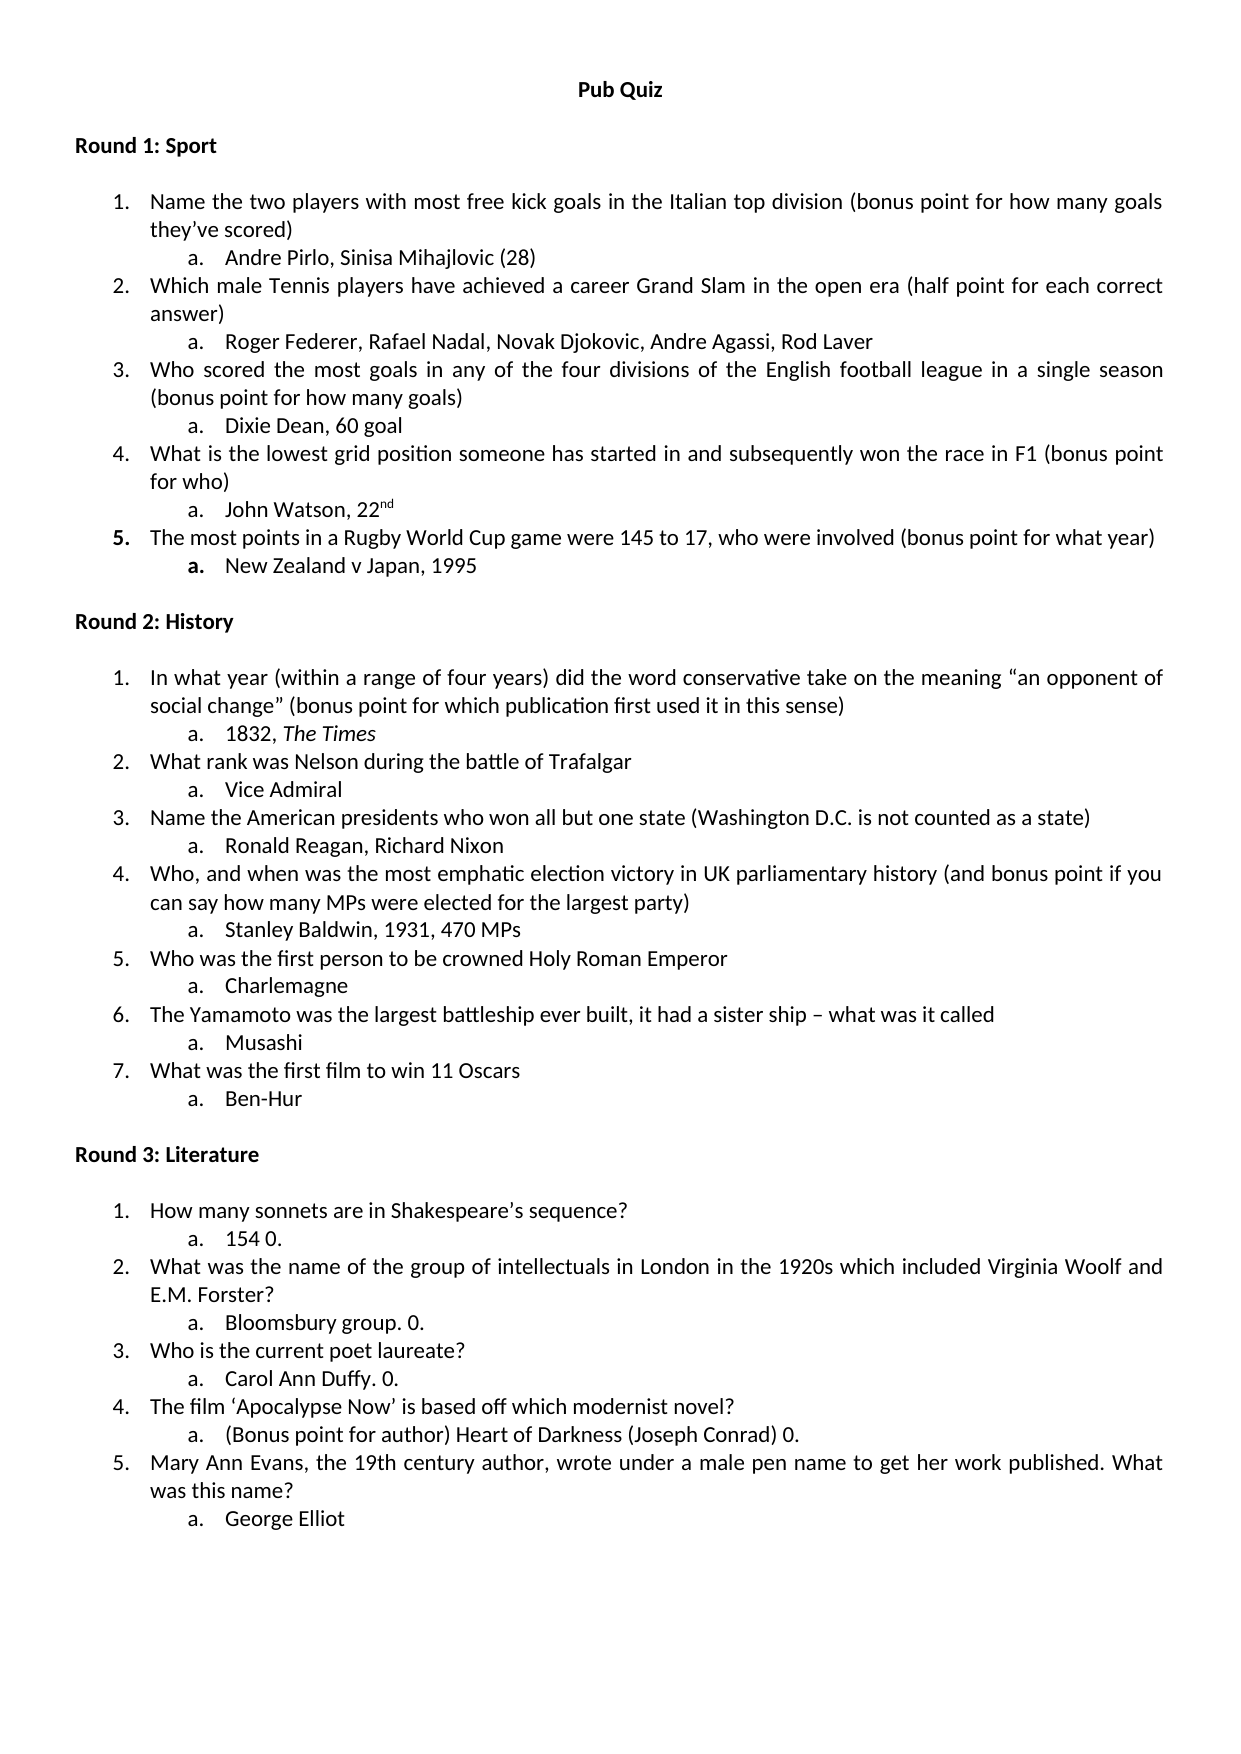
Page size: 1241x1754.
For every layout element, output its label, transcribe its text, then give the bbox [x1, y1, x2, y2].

list (Bonus point for author) Heart of Darkness (Joseph Conrad) 0. [187, 1420, 1165, 1448]
text Round 1: Sport [75, 131, 1165, 159]
list Carol Ann Duffy. 0. [187, 1364, 1165, 1392]
list Who, and when was the most emphatic election victory in UK parliamentary history (and bonus point if you can say how many MPs were elected for the largest party) [112, 859, 1165, 916]
list Name the American presidents who won all but one state (Washington D.C. is not counted as a state) [112, 803, 1165, 832]
list Who is the current poet laureate? [112, 1336, 1165, 1364]
list Dixie Dean, 60 goal [187, 411, 1165, 439]
list Bloomsbury group. 0. [187, 1308, 1165, 1336]
list What is the lowest grid position someone has started in and subsequently won the race in F1 (bonus point for who) [112, 439, 1165, 495]
list Ben-Hur [187, 1084, 1165, 1112]
list Stanley Baldwin, 1931, 470 MPs [187, 916, 1165, 944]
list Who scored the most goals in any of the four divisions of the English football league in a single season (bonus point for how many goals) [112, 355, 1165, 411]
list Which male Tennis players have achieved a career Grand Slam in the open era (half point for each correct answer) [112, 271, 1165, 327]
list 1832, The Times [187, 719, 1165, 747]
list In what year (within a range of four years) did the word conservative take on the meaning “an opponent of social change” (bonus point for which publication first used it in this sense) [112, 663, 1165, 719]
list Musashi [187, 1028, 1165, 1056]
list New Zealand v Japan, 1995 [187, 551, 1165, 579]
list Charlemagne [187, 972, 1165, 1000]
list Vice Admiral [187, 776, 1165, 803]
list Andre Pirlo, Sinisa Mihajlovic (28) [187, 243, 1165, 271]
list The Yamamoto was the largest battleship ever built, it had a sister ship – what was it called [112, 1000, 1165, 1028]
list The most points in a Rugby World Cup game were 145 to 17, who were involved (bonus point for what year) [112, 523, 1165, 551]
list George Elliot [187, 1504, 1165, 1532]
list The film ‘Apocalypse Now’ is based off which modernist novel? [112, 1392, 1165, 1420]
list What rank was Nelson during the battle of Trafalgar [112, 747, 1165, 776]
list 154 0. [187, 1224, 1165, 1252]
list Who was the first person to be crowned Holy Roman Emperor [112, 944, 1165, 972]
text Round 3: Literature [75, 1140, 1165, 1168]
list John Watson, 22nd [187, 495, 1165, 523]
text Round 2: History [75, 607, 1165, 635]
list Name the two players with most free kick goals in the Italian top division (bonus point for how many goals they’ve scored) [112, 187, 1165, 243]
list What was the name of the group of intellectuals in London in the 1920s which included Virginia Woolf and E.M. Forster? [112, 1252, 1165, 1308]
list Roger Federer, Rafael Nadal, Novak Djokovic, Andre Agassi, Rod Laver [187, 327, 1165, 355]
text Pub Quiz [75, 75, 1165, 103]
list Mary Ann Evans, the 19th century author, wrote under a male pen name to get her work published. What was this name? [112, 1448, 1165, 1504]
list Ronald Reagan, Richard Nixon [187, 832, 1165, 859]
list How many sonnets are in Shakespeare’s sequence? [112, 1196, 1165, 1224]
list What was the first film to win 11 Oscars [112, 1056, 1165, 1084]
